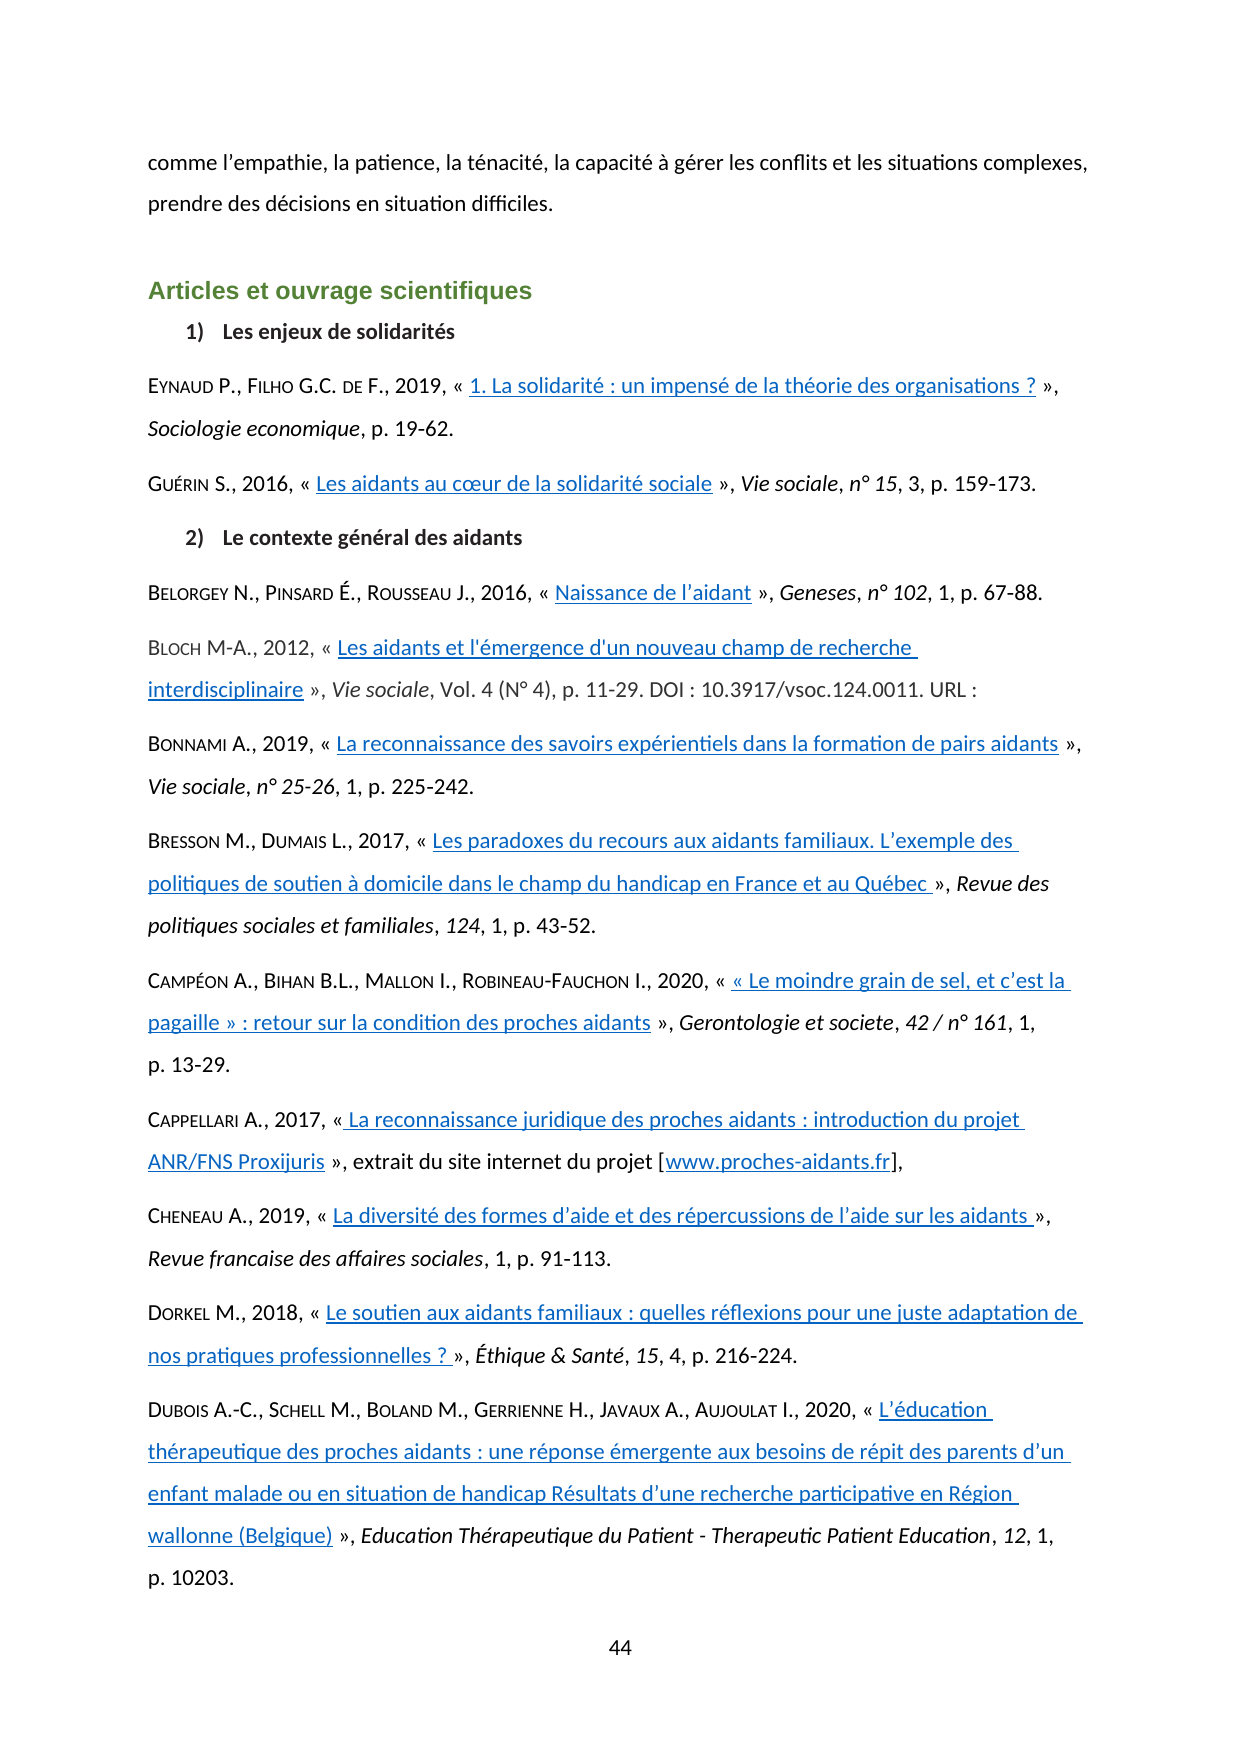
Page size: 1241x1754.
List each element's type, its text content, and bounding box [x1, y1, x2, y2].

list Les enjeux de solidarités [185, 317, 1093, 345]
text Bonnami A., 2019, « La reconnaissance des savoirs expérientiels dans la formation de pairs aidants », Vie sociale, n° 25-26, 1, p. 225‑242. [148, 729, 1093, 800]
text Campéon A., Bihan B.L., Mallon I., Robineau-Fauchon I., 2020, « « Le moindre grain de sel, et c’est la pagaille » : retour sur la condition des proches aidants », Gerontologie et societe, 42 / n° 161, 1, p. 13‑29. [148, 966, 1093, 1078]
text Cappellari A., 2017, « La reconnaissance juridique des proches aidants : introduction du projet ANR/FNS Proxijuris », extrait du site internet du projet [www.proches-aidants.fr], [148, 1105, 1093, 1175]
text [148, 148, 1093, 218]
text Eynaud P., Filho G.C. de F., 2019, « 1. La solidarité : un impensé de la théorie des organisations ? », Sociologie economique, p. 19‑62. [148, 371, 1093, 442]
text Guérin S., 2016, « Les aidants au cœur de la solidarité sociale », Vie sociale, n° 15, 3, p. 159‑173. [148, 468, 1093, 497]
text Cheneau A., 2019, « La diversité des formes d’aide et des répercussions de l’aide sur les aidants », Revue francaise des affaires sociales, 1, p. 91‑113. [148, 1201, 1093, 1272]
text Bresson M., Dumais L., 2017, « Les paradoxes du recours aux aidants familiaux. L’exemple des politiques de soutien à domicile dans le champ du handicap en France et au Québec », Revue des politiques sociales et familiales, 124, 1, p. 43‑52. [148, 827, 1093, 939]
text Belorgey N., Pinsard É., Rousseau J., 2016, « Naissance de l’aidant », Geneses, n° 102, 1, p. 67‑88. [148, 578, 1093, 606]
text Dorkel M., 2018, « Le soutien aux aidants familiaux : quelles réflexions pour une juste adaptation de nos pratiques professionnelles ? », Éthique & Santé, 15, 4, p. 216‑224. [148, 1298, 1093, 1369]
text Dubois A.-C., Schell M., Boland M., Gerrienne H., Javaux A., Aujoulat I., 2020, « L’éducation thérapeutique des proches aidants : une réponse émergente aux besoins de répit des parents d’un enfant malade ou en situation de handicap Résultats d’une recherche participative en Région wallonne (Belgique) », Education Thérapeutique du Patient - Therapeutic Patient Education, 12, 1, p. 10203. [148, 1395, 1093, 1591]
list Le contexte général des aidants [185, 523, 1093, 552]
subtitle Articles et ouvrage scientifiques [148, 276, 1123, 304]
text Bloch M-A., 2012, « Les aidants et l'émergence d'un nouveau champ de recherche interdisciplinaire », Vie sociale, Vol. 4 (N° 4), p. 11-29. DOI : 10.3917/vsoc.124.0011. URL : [148, 633, 1093, 703]
